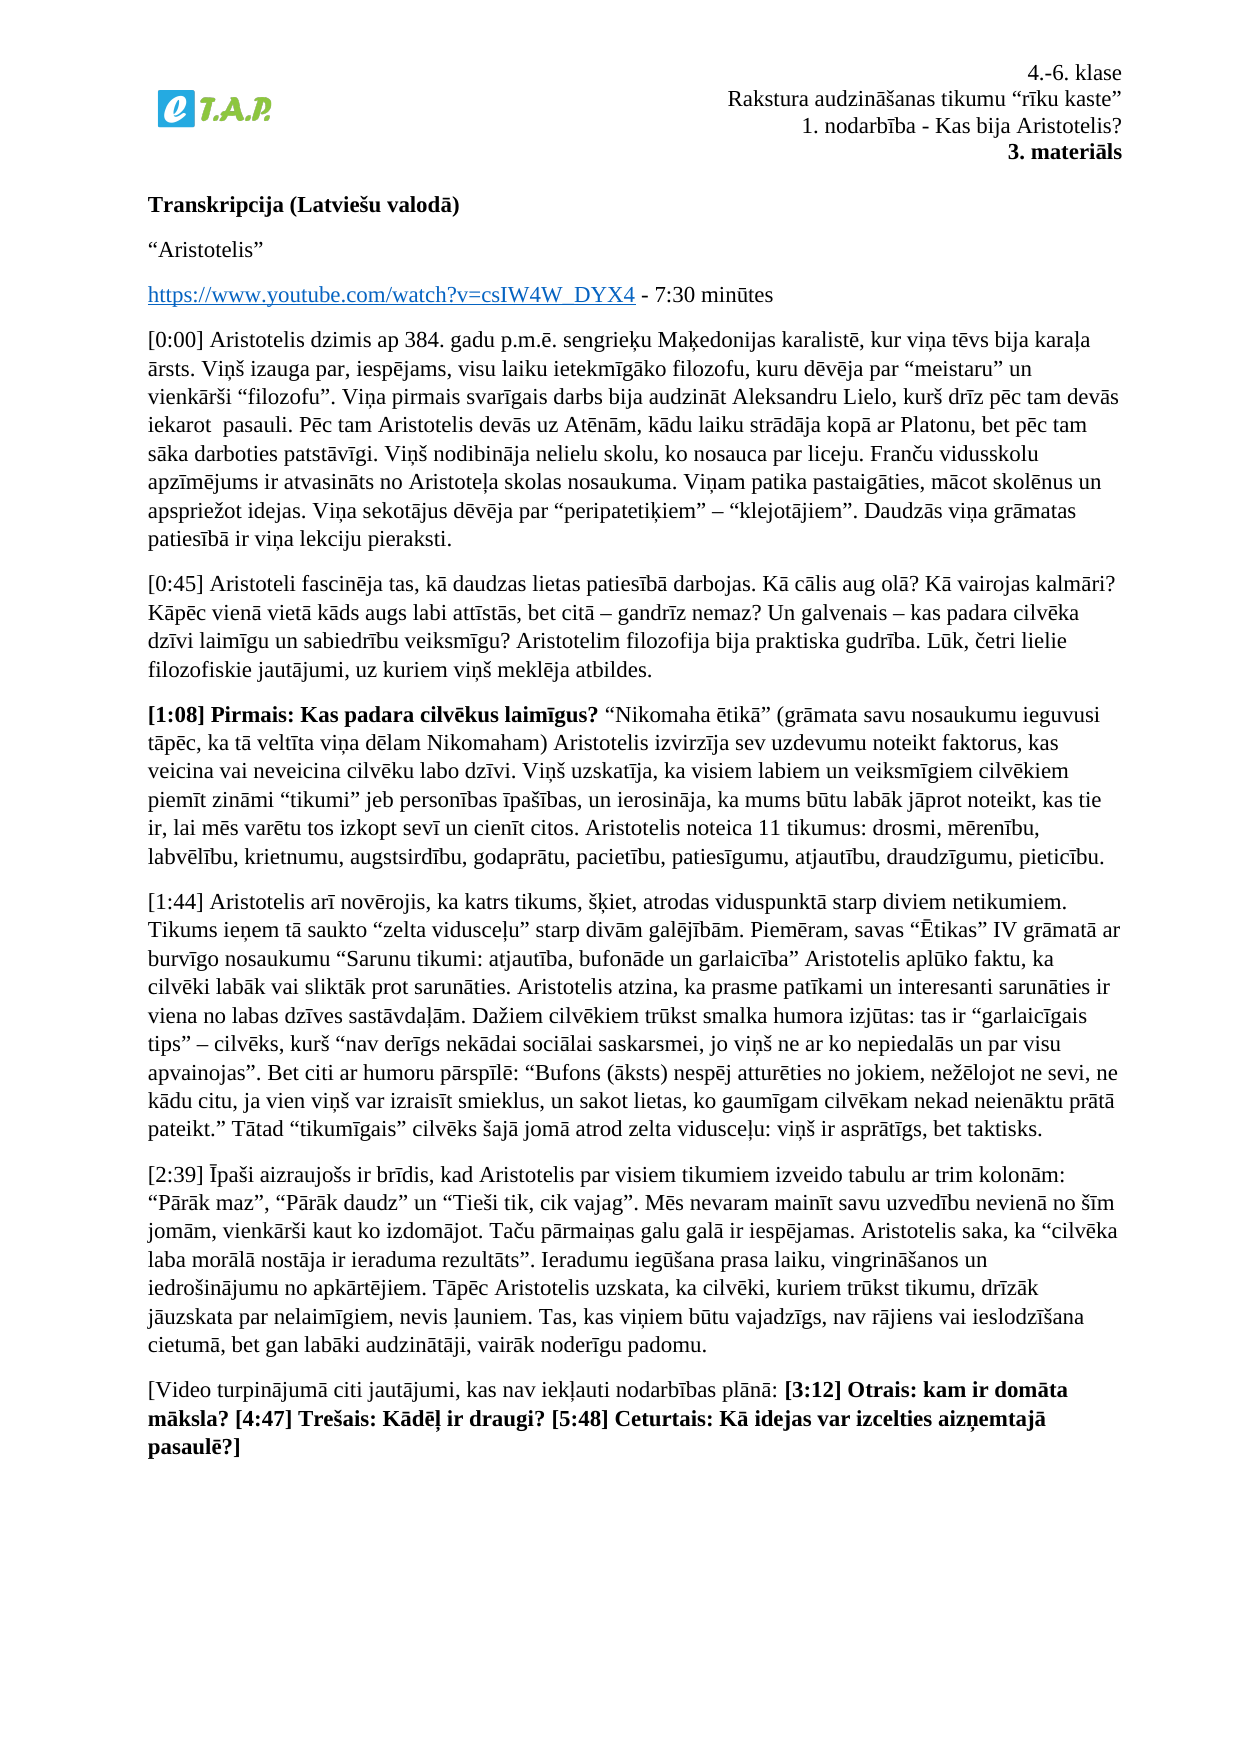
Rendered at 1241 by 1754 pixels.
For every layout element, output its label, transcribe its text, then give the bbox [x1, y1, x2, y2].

text [0:00] Aristotelis dzimis ap 384. gadu p.m.ē. sengrieķu Maķedonijas karalistē, kur viņa tēvs bija karaļa ārsts. Viņš izauga par, iespējams, visu laiku ietekmīgāko filozofu, kuru dēvēja par “meistaru” un vienkārši “filozofu”. Viņa pirmais svarīgais darbs bija audzināt Aleksandru Lielo, kurš drīz pēc tam devās iekarot pasauli. Pēc tam Aristotelis devās uz Atēnām, kādu laiku strādāja kopā ar Platonu, bet pēc tam sāka darboties patstāvīgi. Viņš nodibināja nelielu skolu, ko nosauca par liceju. Franču vidusskolu apzīmējums ir atvasināts no Aristoteļa skolas nosaukuma. Viņam patika pastaigāties, mācot skolēnus un apspriežot idejas. Viņa sekotājus dēvēja par “peripatetiķiem” – “klejotājiem”. Daudzās viņa grāmatas patiesībā ir viņa lekciju pieraksti. [148, 326, 1122, 552]
text https://www.youtube.com/watch?v=csIW4W_DYX4 - 7:30 minūtes [148, 281, 1122, 307]
picture [147, 81, 279, 136]
text [1:44] Aristotelis arī novērojis, ka katrs tikums, šķiet, atrodas viduspunktā starp diviem netikumiem. Tikums ieņem tā saukto “zelta vidusceļu” starp divām galējībām. Piemēram, savas “Ētikas” IV grāmatā ar burvīgo nosaukumu “Sarunu tikumi: atjautība, bufonāde un garlaicība” Aristotelis aplūko faktu, ka cilvēki labāk vai sliktāk prot sarunāties. Aristotelis atzina, ka prasme patīkami un interesanti sarunāties ir viena no labas dzīves sastāvdaļām. Dažiem cilvēkiem trūkst smalka humora izjūtas: tas ir “garlaicīgais tips” – cilvēks, kurš “nav derīgs nekādai sociālai saskarsmei, jo viņš ne ar ko nepiedalās un par visu apvainojas”. Bet citi ar humoru pārspīlē: “Bufons (āksts) nespēj atturēties no jokiem, nežēlojot ne sevi, ne kādu citu, ja vien viņš var izraisīt smieklus, un sakot lietas, ko gaumīgam cilvēkam nekad neienāktu prātā pateikt.” Tātad “tikumīgais” cilvēks šajā jomā atrod zelta vidusceļu: viņš ir asprātīgs, bet taktisks. [148, 888, 1122, 1142]
text Transkripcija (Latviešu valodā) [148, 191, 1122, 217]
text “Aristotelis” [148, 236, 1122, 262]
text [1:08] Pirmais: Kas padara cilvēkus laimīgus? “Nikomaha ētikā” (grāmata savu nosaukumu ieguvusi tāpēc, ka tā veltīta viņa dēlam Nikomaham) Aristotelis izvirzīja sev uzdevumu noteikt faktorus, kas veicina vai neveicina cilvēku labo dzīvi. Viņš uzskatīja, ka visiem labiem un veiksmīgiem cilvēkiem piemīt zināmi “tikumi” jeb personības īpašības, un ierosināja, ka mums būtu labāk jāprot noteikt, kas tie ir, lai mēs varētu tos izkopt sevī un cienīt citos. Aristotelis noteica 11 tikumus: drosmi, mērenību, labvēlību, krietnumu, augstsirdību, godaprātu, pacietību, patiesīgumu, atjautību, draudzīgumu, pieticību. [148, 701, 1122, 869]
text [Video turpinājumā citi jautājumi, kas nav iekļauti nodarbības plānā: [3:12] Otrais: kam ir domāta māksla? [4:47] Trešais: Kādēļ ir draugi? [5:48] Ceturtais: Kā idejas var izcelties aizņemtajā pasaulē?] [148, 1376, 1122, 1459]
text [2:39] Īpaši aizraujošs ir brīdis, kad Aristotelis par visiem tikumiem izveido tabulu ar trim kolonām: “Pārāk maz”, “Pārāk daudz” un “Tieši tik, cik vajag”. Mēs nevaram mainīt savu uzvedību nevienā no šīm jomām, vienkārši kaut ko izdomājot. Taču pārmaiņas galu galā ir iespējamas. Aristotelis saka, ka “cilvēka laba morālā nostāja ir ieraduma rezultāts”. Ieradumu iegūšana prasa laiku, vingrināšanos un iedrošinājumu no apkārtējiem. Tāpēc Aristotelis uzskata, ka cilvēki, kuriem trūkst tikumu, drīzāk jāuzskata par nelaimīgiem, nevis ļauniem. Tas, kas viņiem būtu vajadzīgs, nav rājiens vai ieslodzīšana cietumā, bet gan labāki audzinātāji, vairāk noderīgu padomu. [148, 1161, 1122, 1358]
text [0:45] Aristoteli fascinēja tas, kā daudzas lietas patiesībā darbojas. Kā cālis aug olā? Kā vairojas kalmāri? Kāpēc vienā vietā kāds augs labi attīstās, bet citā – gandrīz nemaz? Un galvenais – kas padara cilvēka dzīvi laimīgu un sabiedrību veiksmīgu? Aristotelim filozofija bija praktiska gudrība. Lūk, četri lielie filozofiskie jautājumi, uz kuriem viņš meklēja atbildes. [148, 570, 1122, 682]
